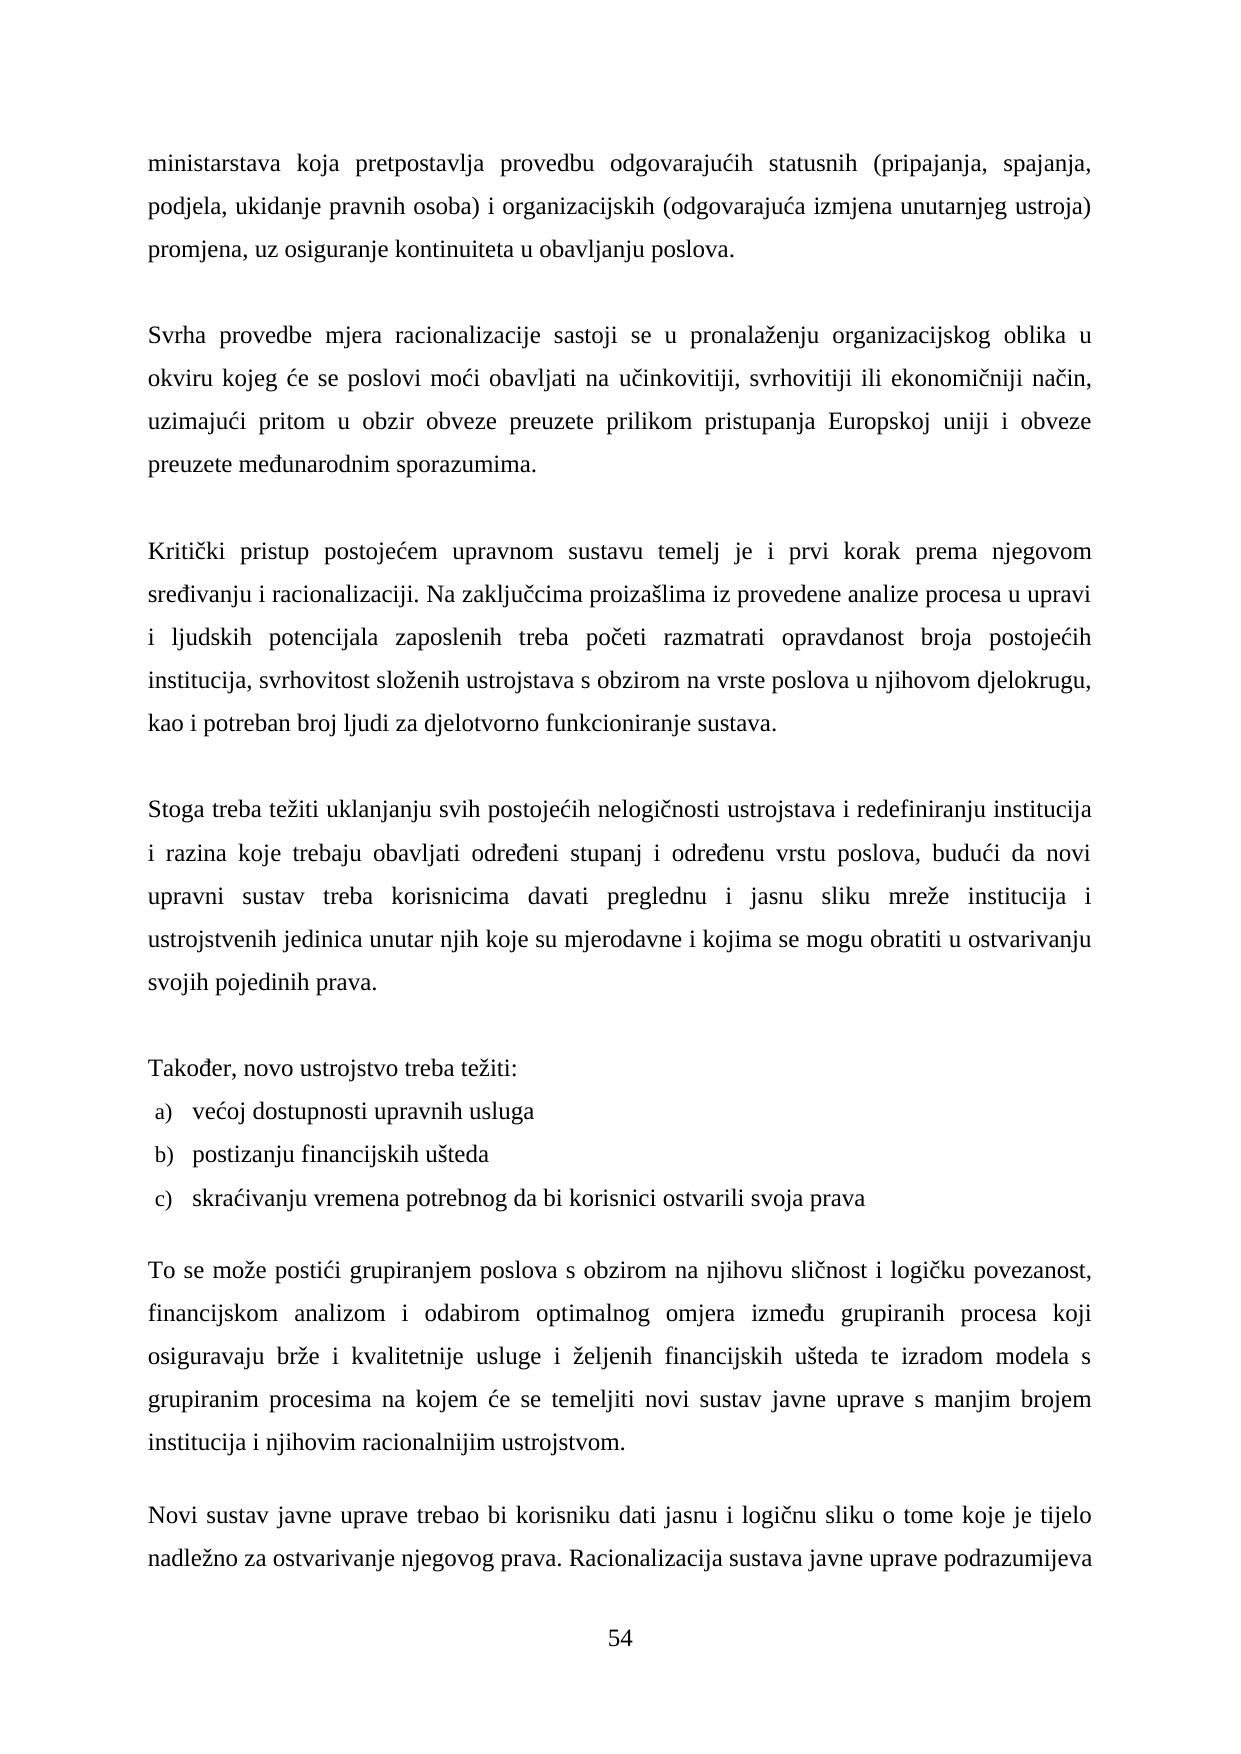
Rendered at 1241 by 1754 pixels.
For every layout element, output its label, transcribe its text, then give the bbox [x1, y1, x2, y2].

text To se može postići grupiranjem poslova s obzirom na njihovu sličnost i logičku povezanost, financijskom analizom i odabirom optimalnog omjera između grupiranih procesa koji osiguravaju brže i kvalitetnije usluge i željenih financijskih ušteda te izradom modela s grupiranim procesima na kojem će se temeljiti novi sustav javne uprave s manjim brojem institucija i njihovim racionalnijim ustrojstvom. [148, 1255, 1093, 1456]
text Svrha provedbe mjera racionalizacije sastoji se u pronalaženju organizacijskog oblika u okviru kojeg će se poslovi moći obavljati na učinkovitiji, svrhovitiji ili ekonomičniji način, uzimajući pritom u obzir obveze preuzete prilikom pristupanja Europskoj uniji i obveze preuzete međunarodnim sporazumima. [148, 320, 1093, 478]
text Također, novo ustrojstvo treba težiti: [148, 1053, 1093, 1082]
list postizanju financijskih ušteda [154, 1139, 1093, 1168]
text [148, 148, 1093, 263]
text Kritički pristup postojećem upravnom sustavu temelj je i prvi korak prema njegovom sređivanju i racionalizaciji. Na zaključcima proizašlima iz provedene analize procesa u upravi i ljudskih potencijala zaposlenih treba početi razmatrati opravdanost broja postojećih institucija, svrhovitost složenih ustrojstava s obzirom na vrste poslova u njihovom djelokrugu, kao i potreban broj ljudi za djelotvorno funkcioniranje sustava. [148, 536, 1093, 737]
list većoj dostupnosti upravnih usluga [154, 1096, 1093, 1125]
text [148, 1500, 1093, 1572]
list skraćivanju vremena potrebnog da bi korisnici ostvarili svoja prava [154, 1183, 1093, 1211]
text Stoga treba težiti uklanjanju svih postojećih nelogičnosti ustrojstava i redefiniranju institucija i razina koje trebaju obavljati određeni stupanj i određenu vrstu poslova, budući da novi upravni sustav treba korisnicima davati preglednu i jasnu sliku mreže institucija i ustrojstvenih jedinica unutar njih koje su mjerodavne i kojima se mogu obratiti u ostvarivanju svojih pojedinih prava. [148, 794, 1093, 996]
